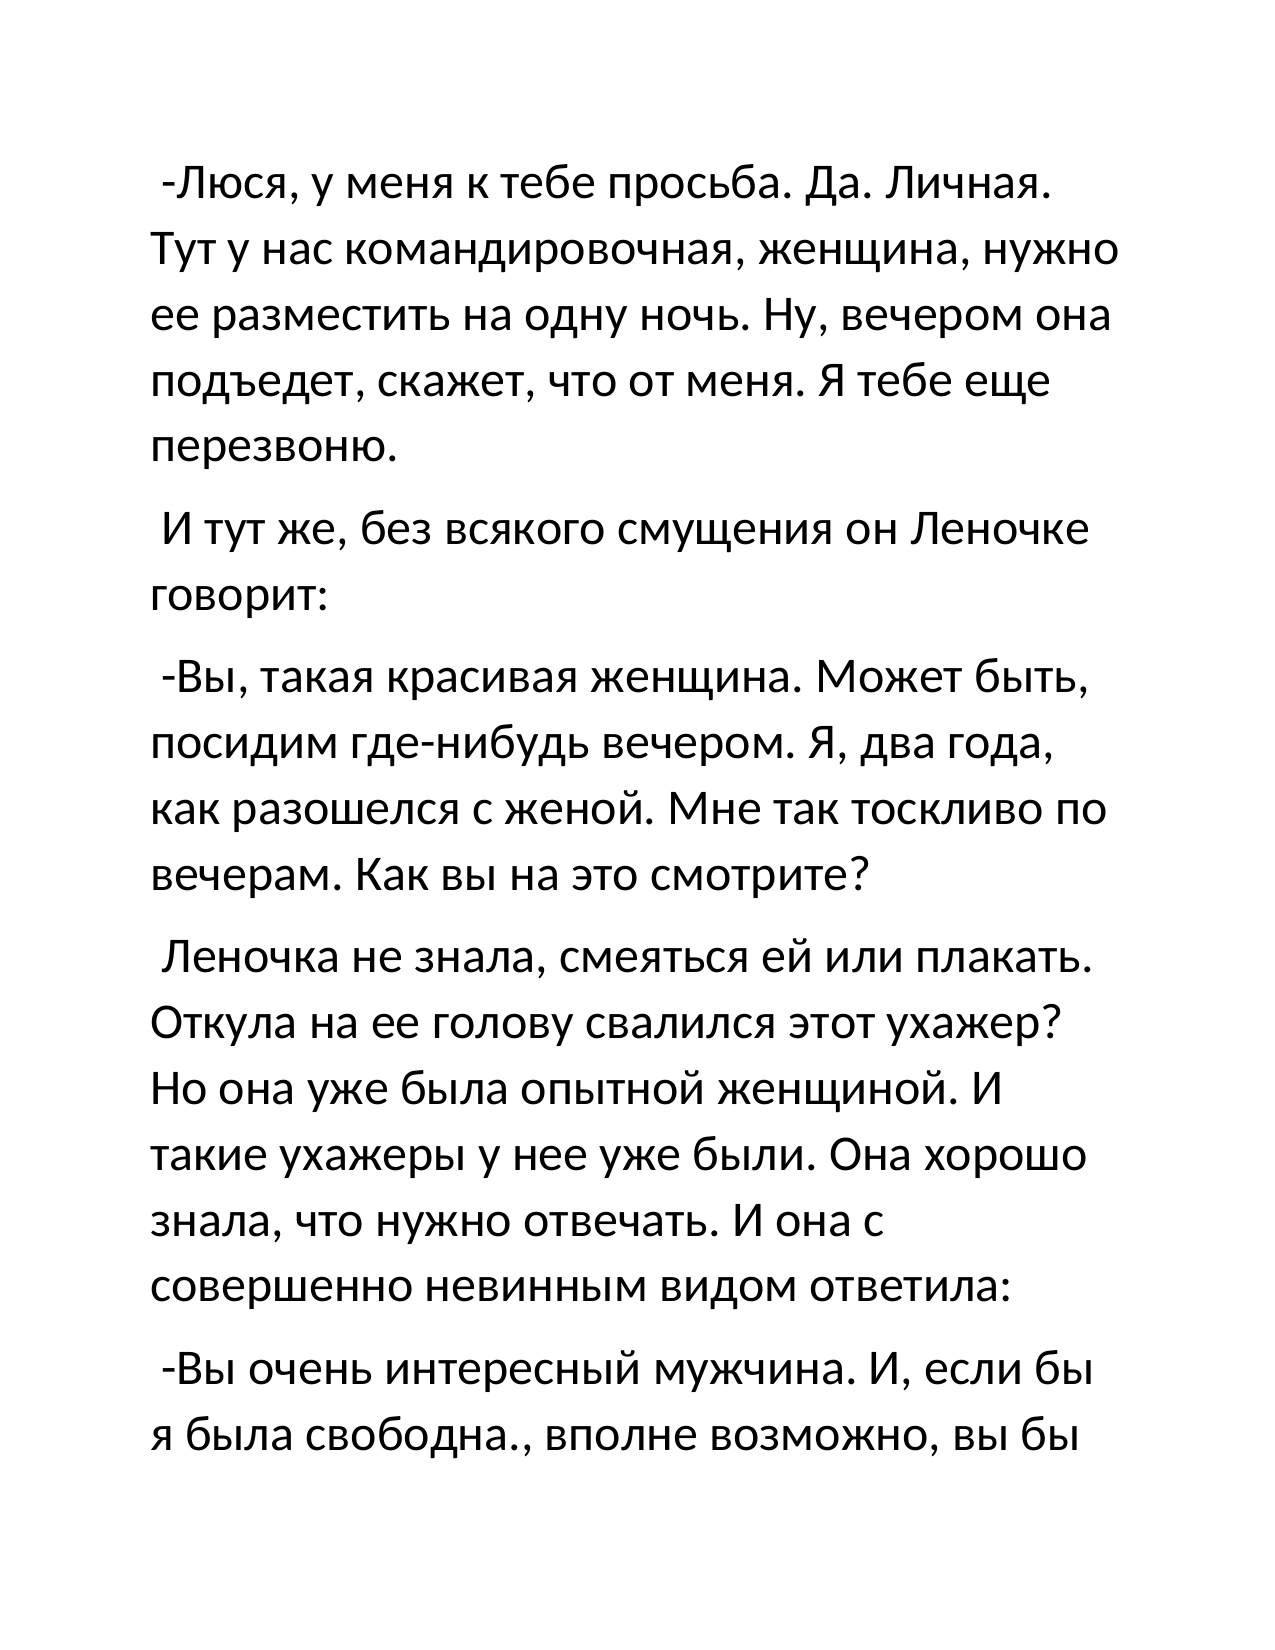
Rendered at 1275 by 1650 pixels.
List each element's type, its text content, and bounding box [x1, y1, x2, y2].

text И тут же, без всякого смущения он Леночке говорит: [150, 496, 1125, 623]
text -Вы, такая красивая женщина. Может быть, посидим где-нибудь вечером. Я, два года, как разошелся с женой. Мне так тоскливо по вечерам. Как вы на это смотрите? [150, 644, 1125, 903]
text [150, 1336, 1125, 1463]
text Леночка не знала, смеяться ей или плакать. Откула на ее голову свалился этот ухажер? Но она уже была опытной женщиной. И такие ухажеры у нее уже были. Она хорошо знала, что нужно отвечать. И она с совершенно невинным видом ответила: [150, 924, 1125, 1314]
text -Люся, у меня к тебе просьба. Да. Личная. Тут у нас командировочная, женщина, нужно ее разместить на одну ночь. Ну, вечером она подъедет, скажет, что от меня. Я тебе еще перезвоню. [150, 150, 1125, 474]
